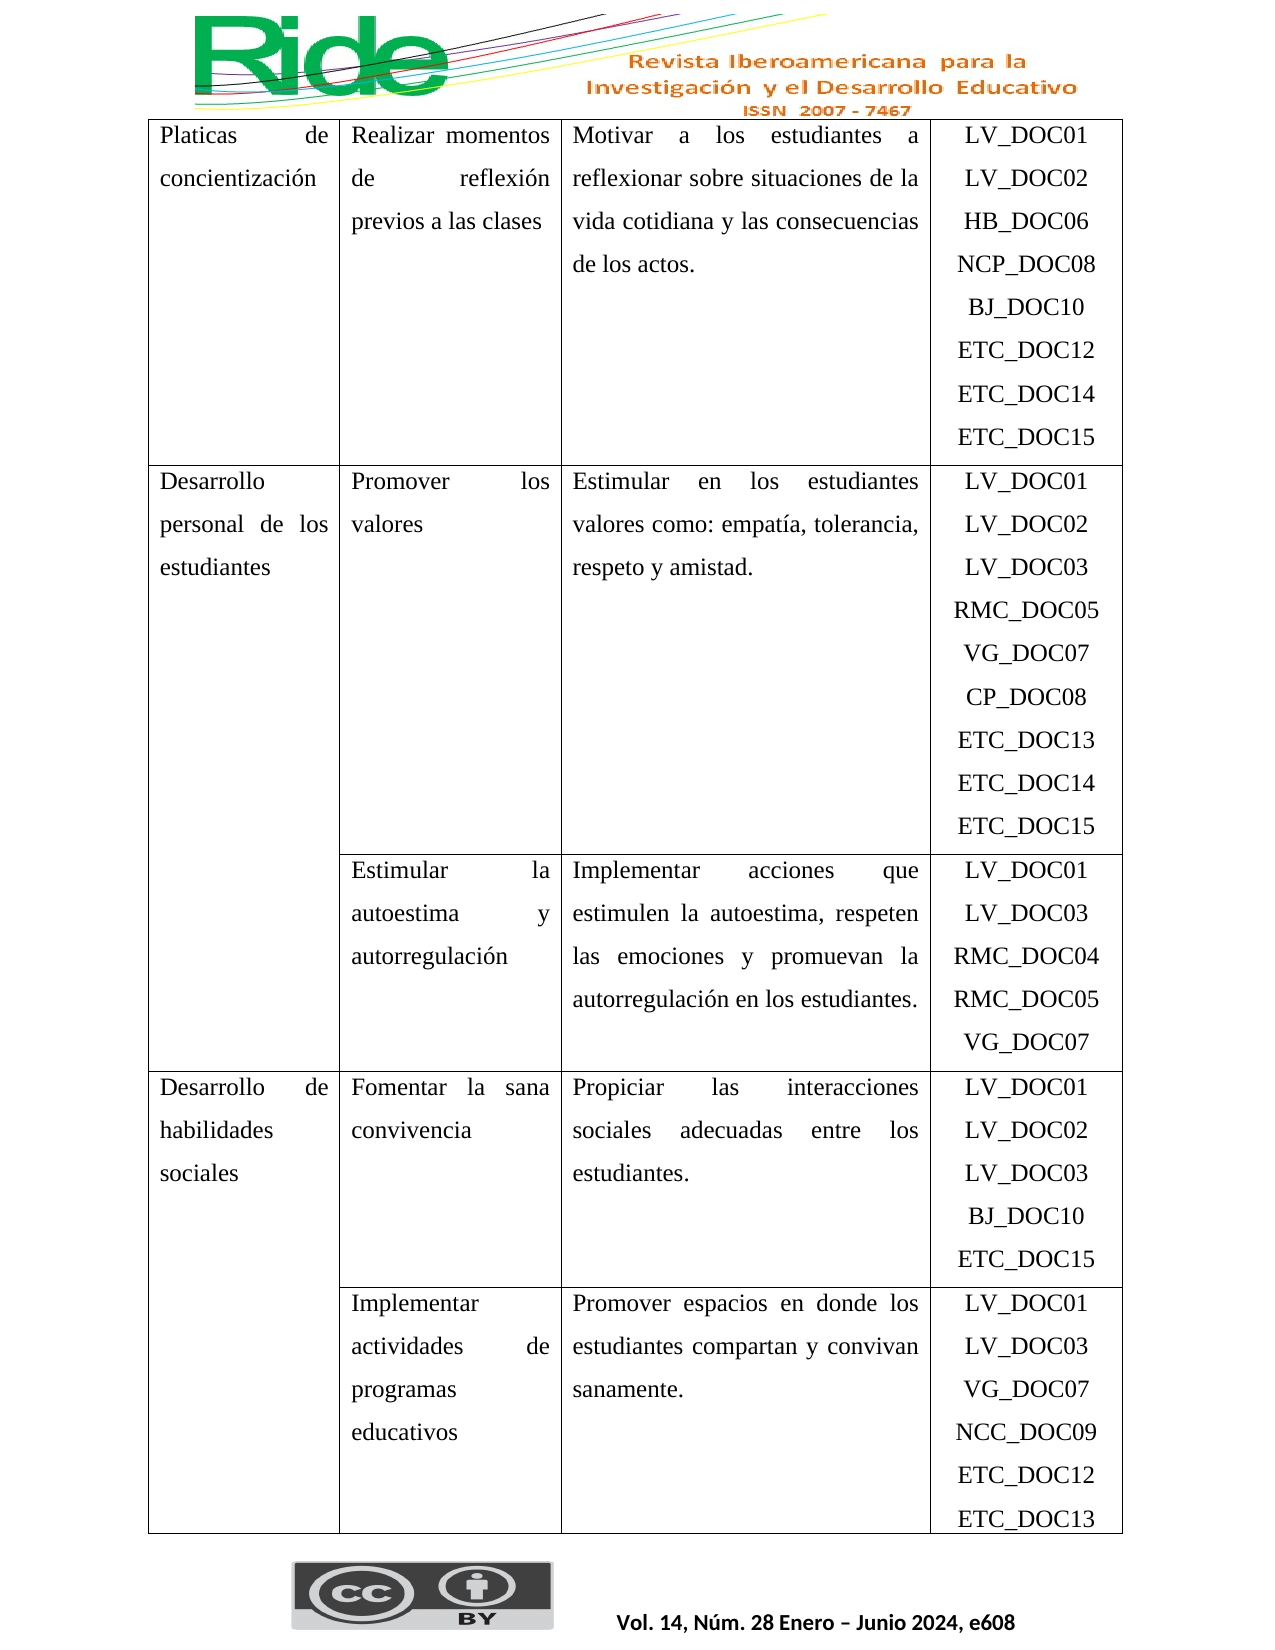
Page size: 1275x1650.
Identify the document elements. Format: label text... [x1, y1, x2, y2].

picture [291, 1561, 554, 1630]
table_cell Motivar a los estudiantes a reflexionar sobre situaciones de la vida cotidiana y las consecuencias de los actos. [562, 120, 930, 465]
table_cell Promover los valores [340, 466, 561, 854]
table_cell Estimular la autoestima y autorregulación [340, 855, 561, 1071]
table_cell Realizar momentos de reflexión previos a las clases [340, 120, 561, 465]
table_cell Desarrollo personal de los estudiantes [149, 466, 339, 1071]
table_cell LV_DOC01 LV_DOC02 HB_DOC06 NCP_DOC08 BJ_DOC10 ETC_DOC12 ETC_DOC14 ETC_DOC15 [931, 120, 1122, 465]
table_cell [340, 1288, 561, 1532]
table_cell Platicas de concientización [149, 120, 339, 465]
table_cell Desarrollo de habilidades sociales [149, 1072, 339, 1532]
table_cell LV_DOC01 LV_DOC02 LV_DOC03 RMC_DOC05 VG_DOC07 CP_DOC08 ETC_DOC13 ETC_DOC14 ETC_DOC15 [931, 466, 1122, 854]
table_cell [562, 1288, 930, 1532]
table_cell LV_DOC01 LV_DOC03 RMC_DOC04 RMC_DOC05 VG_DOC07 [931, 855, 1122, 1071]
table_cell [931, 1288, 1122, 1532]
picture [194, 14, 1081, 119]
table_cell Implementar acciones que estimulen la autoestima, respeten las emociones y promuevan la autorregulación en los estudiantes. [562, 855, 930, 1071]
table_cell Fomentar la sana convivencia [340, 1072, 561, 1287]
table_cell LV_DOC01 LV_DOC02 LV_DOC03 BJ_DOC10 ETC_DOC15 [931, 1072, 1122, 1287]
table_cell Propiciar las interacciones sociales adecuadas entre los estudiantes. [562, 1072, 930, 1287]
table_cell Estimular en los estudiantes valores como: empatía, tolerancia, respeto y amistad. [562, 466, 930, 854]
